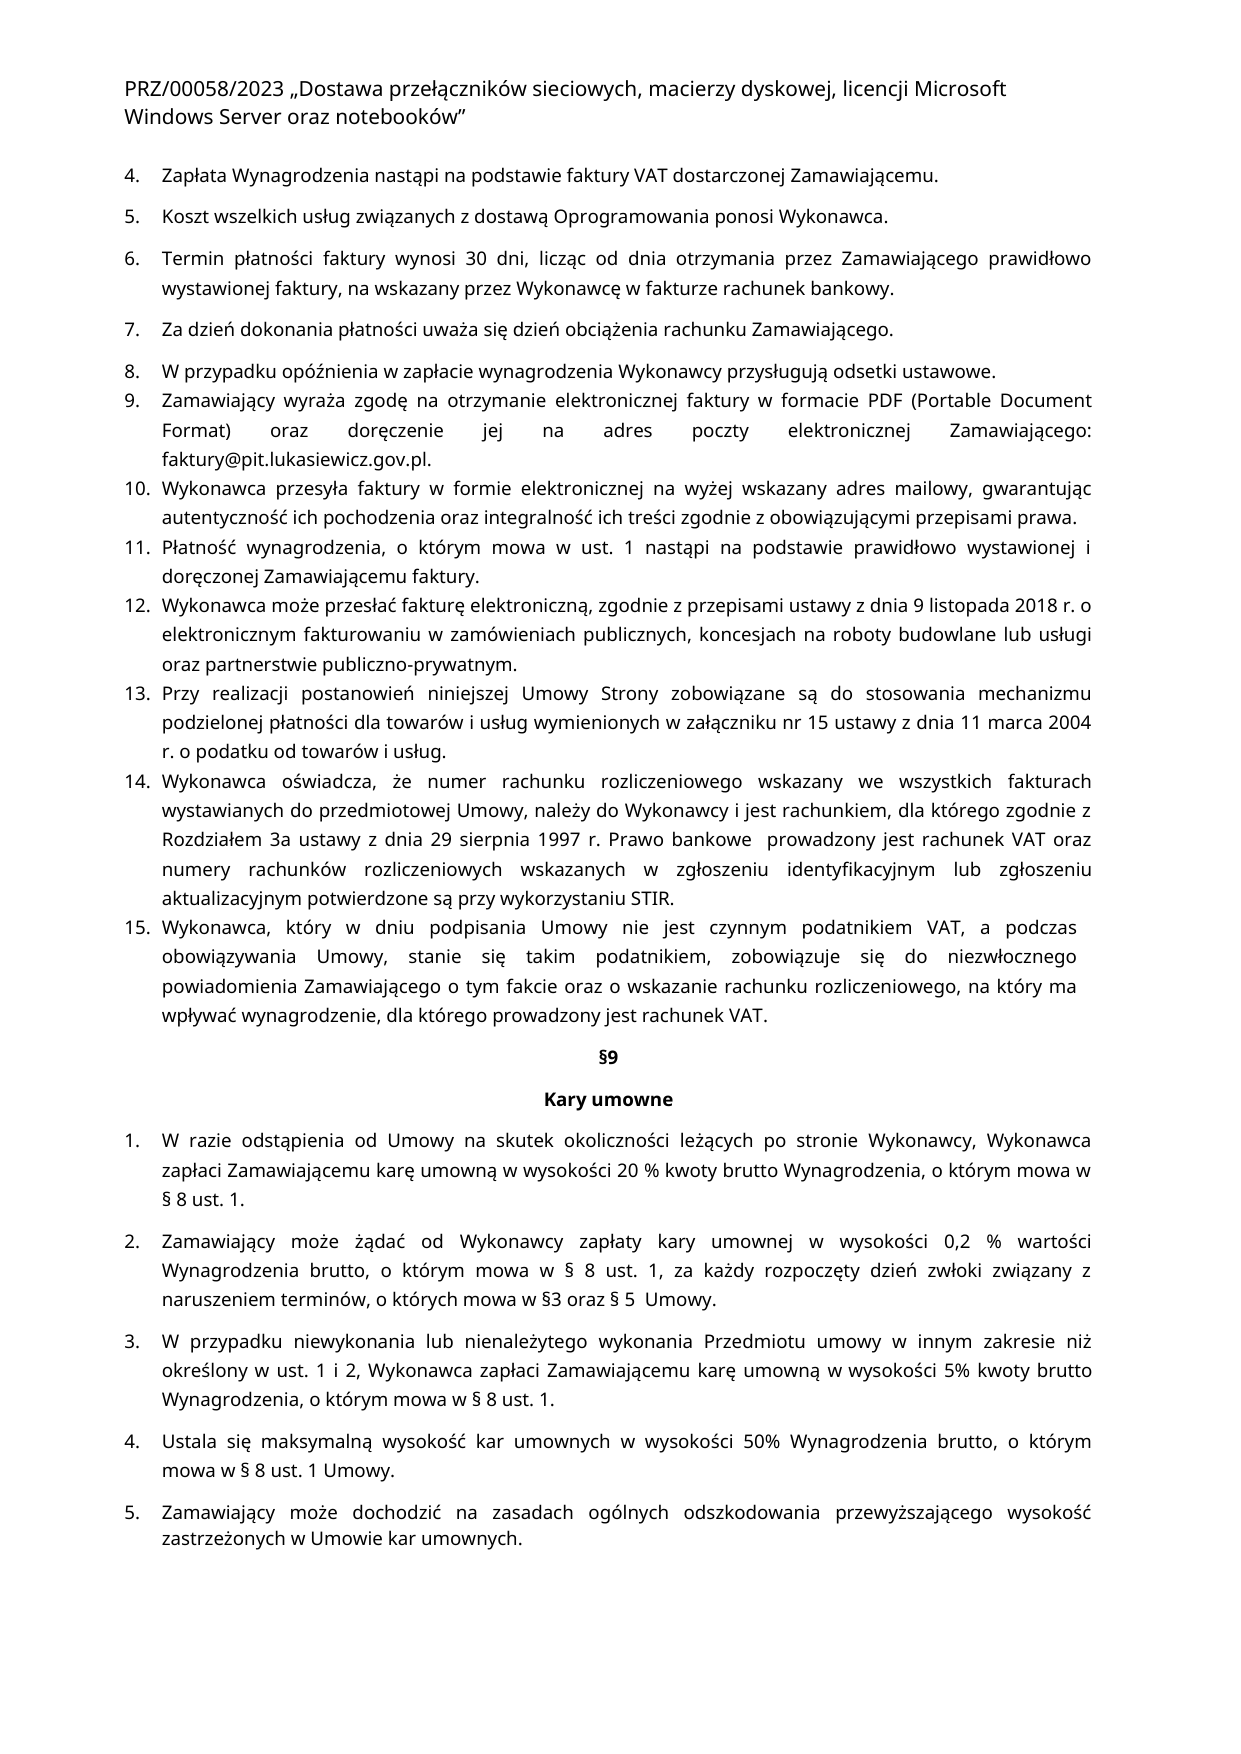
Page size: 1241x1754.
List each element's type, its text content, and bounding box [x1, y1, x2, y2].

list Termin płatności faktury wynosi 30 dni, licząc od dnia otrzymania przez Zamawiającego prawidłowo wystawionej faktury, na wskazany przez Wykonawcę w fakturze rachunek bankowy. [124, 246, 1092, 300]
list Zamawiający może dochodzić na zasadach ogólnych odszkodowania przewyższającego wysokość zastrzeżonych w Umowie kar umownych. [124, 1499, 1092, 1551]
list Ustala się maksymalną wysokość kar umownych w wysokości 50% Wynagrodzenia brutto, o którym mowa w § 8 ust. 1 Umowy. [124, 1428, 1092, 1483]
list W przypadku opóźnienia w zapłacie wynagrodzenia Wykonawcy przysługują odsetki ustawowe. [124, 358, 1092, 384]
text Kary umowne [124, 1086, 1092, 1111]
list Wykonawca, który w dniu podpisania Umowy nie jest czynnym podatnikiem VAT, a podczas obowiązywania Umowy, stanie się takim podatnikiem, zobowiązuje się do niezwłocznego powiadomienia Zamawiającego o tym fakcie oraz o wskazanie rachunku rozliczeniowego, na który ma wpływać wynagrodzenie, dla którego prowadzony jest rachunek VAT. [124, 914, 1078, 1028]
list Wykonawca może przesłać fakturę elektroniczną, zgodnie z przepisami ustawy z dnia 9 listopada 2018 r. o elektronicznym fakturowaniu w zamówieniach publicznych, koncesjach na roboty budowlane lub usługi oraz partnerstwie publiczno-prywatnym. [124, 592, 1092, 677]
list W razie odstąpienia od Umowy na skutek okoliczności leżących po stronie Wykonawcy, Wykonawca zapłaci Zamawiającemu karę umowną w wysokości 20 % kwoty brutto Wynagrodzenia, o którym mowa w § 8 ust. 1. [124, 1128, 1092, 1212]
list Płatność wynagrodzenia, o którym mowa w ust. 1 nastąpi na podstawie prawidłowo wystawionej i doręczonej Zamawiającemu faktury. [124, 534, 1092, 589]
list Koszt wszelkich usług związanych z dostawą Oprogramowania ponosi Wykonawca. [124, 204, 1092, 229]
list Wykonawca oświadcza, że numer rachunku rozliczeniowego wskazany we wszystkich fakturach wystawianych do przedmiotowej Umowy, należy do Wykonawcy i jest rachunkiem, dla którego zgodnie z Rozdziałem 3a ustawy z dnia 29 sierpnia 1997 r. Prawo bankowe prowadzony jest rachunek VAT oraz numery rachunków rozliczeniowych wskazanych w zgłoszeniu identyfikacyjnym lub zgłoszeniu aktualizacyjnym potwierdzone są przy wykorzystaniu STIR. [124, 768, 1092, 911]
list Wykonawca przesyła faktury w formie elektronicznej na wyżej wskazany adres mailowy, gwarantując autentyczność ich pochodzenia oraz integralność ich treści zgodnie z obowiązującymi przepisami prawa. [124, 475, 1092, 530]
list Zamawiający może żądać od Wykonawcy zapłaty kary umownej w wysokości 0,2 % wartości Wynagrodzenia brutto, o którym mowa w § 8 ust. 1, za każdy rozpoczęty dzień zwłoki związany z naruszeniem terminów, o których mowa w §3 oraz § 5 Umowy. [124, 1228, 1092, 1312]
list Zamawiający wyraża zgodę na otrzymanie elektronicznej faktury w formacie PDF (Portable Document Format) oraz doręczenie jej na adres poczty elektronicznej Zamawiającego: faktury@pit.lukasiewicz.gov.pl. [124, 388, 1092, 472]
list W przypadku niewykonania lub nienależytego wykonania Przedmiotu umowy w innym zakresie niż określony w ust. 1 i 2, Wykonawca zapłaci Zamawiającemu karę umowną w wysokości 5% kwoty brutto Wynagrodzenia, o którym mowa w § 8 ust. 1. [124, 1328, 1092, 1412]
list Za dzień dokonania płatności uważa się dzień obciążenia rachunku Zamawiającego. [124, 317, 1092, 342]
list Zapłata Wynagrodzenia nastąpi na podstawie faktury VAT dostarczonej Zamawiającemu. [124, 162, 1092, 187]
list Przy realizacji postanowień niniejszej Umowy Strony zobowiązane są do stosowania mechanizmu podzielonej płatności dla towarów i usług wymienionych w załączniku nr 15 ustawy z dnia 11 marca 2004 r. o podatku od towarów i usług. [124, 680, 1092, 764]
text §9 [124, 1044, 1092, 1069]
